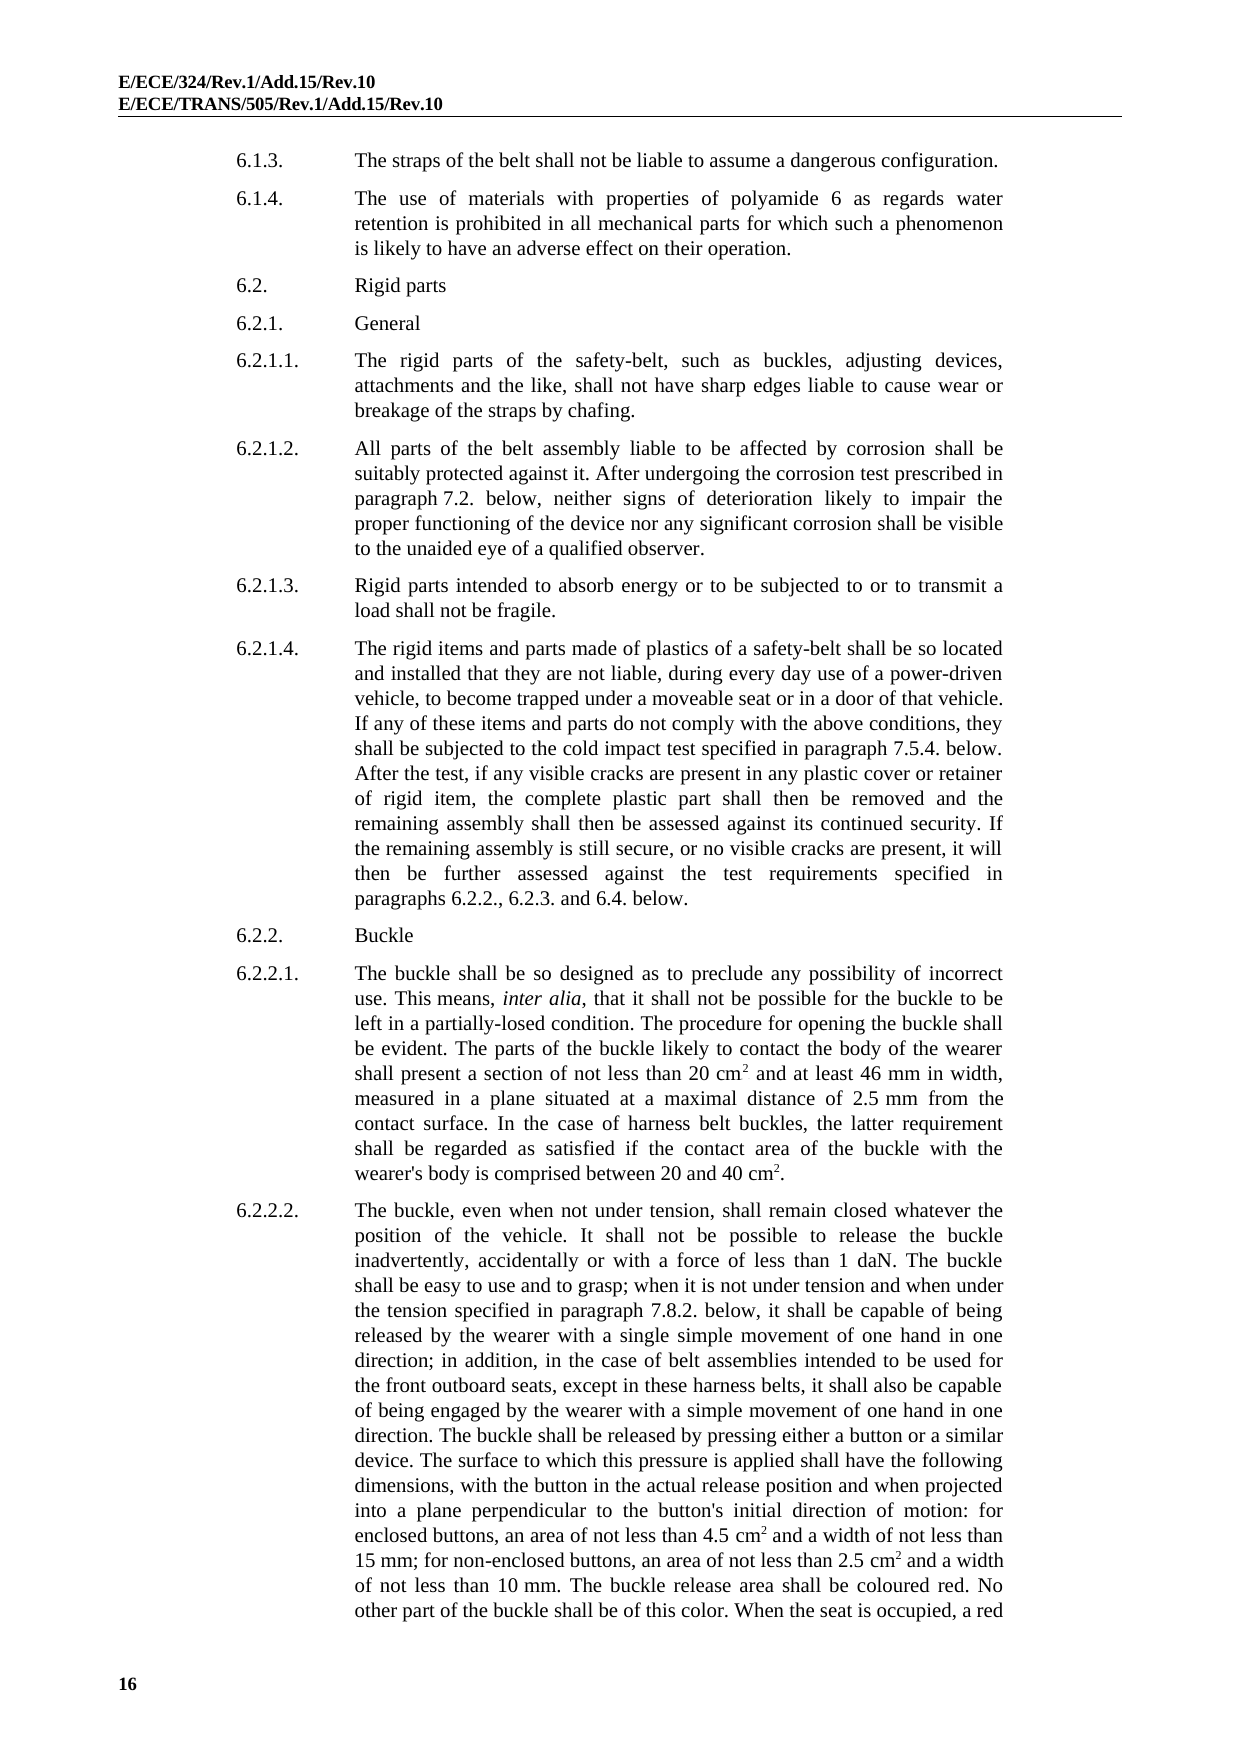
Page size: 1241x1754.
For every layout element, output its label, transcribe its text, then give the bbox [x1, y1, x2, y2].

text 6.2.1.3. Rigid parts intended to absorb energy or to be subjected to or to transmit a load shall not be fragile. [236, 573, 1004, 623]
text 6.2. Rigid parts [236, 273, 1004, 298]
text 6.2.2. Buckle [236, 923, 1004, 948]
text 6.2.1.1. The rigid parts of the safety-belt, such as buckles, adjusting devices, attachments and the like, shall not have sharp edges liable to cause wear or breakage of the straps by chafing. [236, 348, 1004, 423]
text 6.2.2.1. The buckle shall be so designed as to preclude any possibility of incorrect use. This means, inter alia, that it shall not be possible for the buckle to be left in a partially-losed condition. The procedure for opening the buckle shall be evident. The parts of the buckle likely to contact the body of the wearer shall present a section of not less than 20 cmP2P and at least 46 mm in width, measured in a plane situated at a maximal distance of 2.5 mm from the contact surface. In the case of harness belt buckles, the latter requirement shall be regarded as satisfied if the contact area of the buckle with the wearer's body is comprised between 20 and 40 cm2. [236, 960, 1004, 1185]
text 6.1.4. The use of materials with properties of polyamide 6 as regards water retention is prohibited in all mechanical parts for which such a phenomenon is likely to have an adverse effect on their operation. [236, 185, 1004, 260]
text 6.2.1.4. The rigid items and parts made of plastics of a safety-belt shall be so located and installed that they are not liable, during every day use of a power-driven vehicle, to become trapped under a moveable seat or in a door of that vehicle. If any of these items and parts do not comply with the above conditions, they shall be subjected to the cold impact test specified in paragraph 7.5.4. below. After the test, if any visible cracks are present in any plastic cover or retainer of rigid item, the complete plastic part shall then be removed and the remaining assembly shall then be assessed against its continued security. If the remaining assembly is still secure, or no visible cracks are present, it will then be further assessed against the test requirements specified in paragraphs 6.2.2., 6.2.3. and 6.4. below. [236, 635, 1004, 910]
text 6.2.1.2. All parts of the belt assembly liable to be affected by corrosion shall be suitably protected against it. After undergoing the corrosion test prescribed in paragraph 7.2. below, neither signs of deterioration likely to impair the proper functioning of the device nor any significant corrosion shall be visible to the unaided eye of a qualified observer. [236, 435, 1004, 560]
text 6.2.1. General [236, 310, 1004, 335]
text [236, 1198, 1004, 1623]
text 6.1.3. The straps of the belt shall not be liable to assume a dangerous configuration. [236, 148, 1004, 173]
